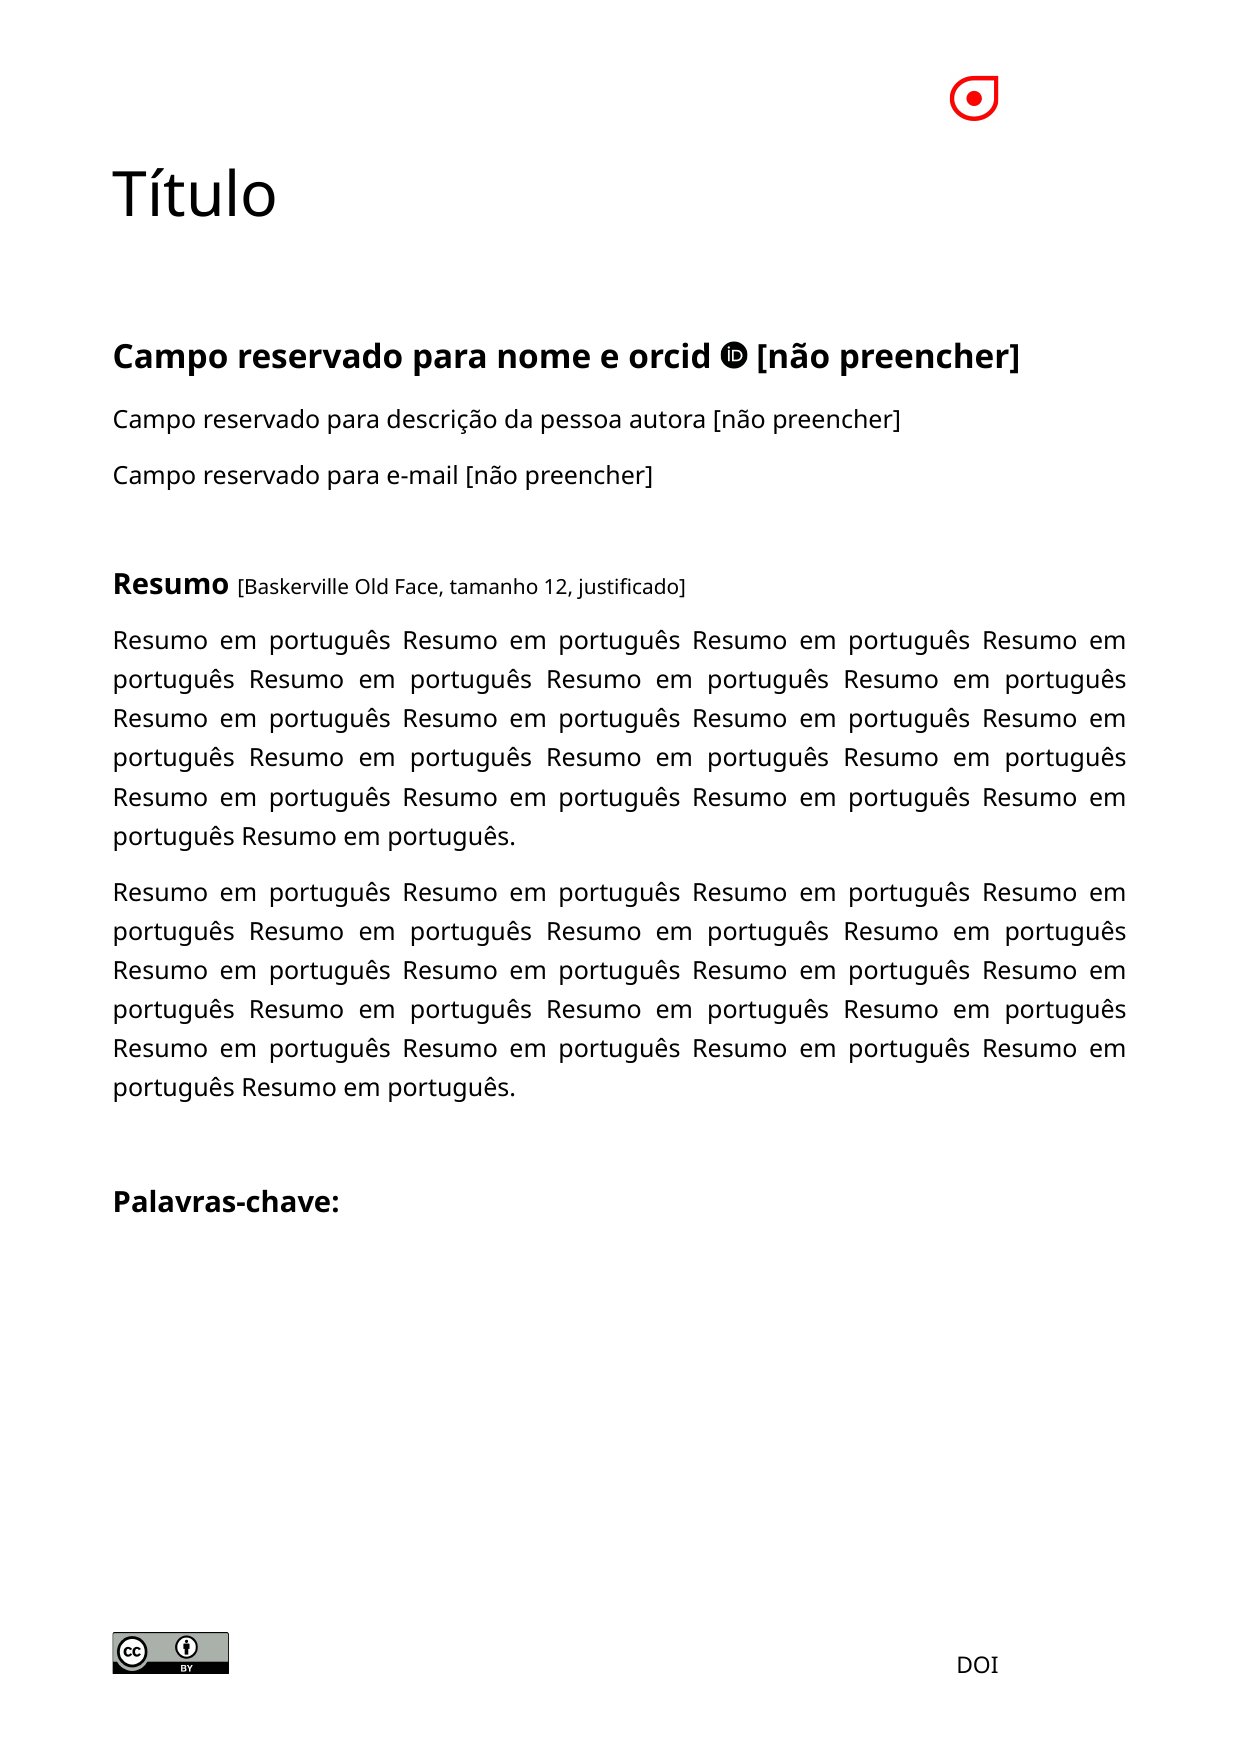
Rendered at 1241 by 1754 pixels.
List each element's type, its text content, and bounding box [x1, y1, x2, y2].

text Campo reservado para descrição da pessoa autora [não preencher] [112, 402, 1128, 436]
text Campo reservado para nome e orcid [não preencher] [112, 333, 1128, 379]
text Resumo em português Resumo em português Resumo em português Resumo em português Resumo em português Resumo em português Resumo em português Resumo em português Resumo em português Resumo em português Resumo em português Resumo em português Resumo em português Resumo em português Resumo em português Resumo em português Resumo em português Resumo em português Resumo em português. [112, 874, 1128, 1104]
text Palavras-chave: [112, 1182, 1128, 1221]
picture [112, 1632, 229, 1674]
picture [949, 73, 999, 123]
picture [720, 341, 748, 369]
text Título [112, 150, 1128, 235]
text Resumo [Baskerville Old Face, tamanho 12, justificado] [112, 563, 1128, 603]
text Campo reservado para e-mail [não preencher] [112, 458, 1128, 492]
text Resumo em português Resumo em português Resumo em português Resumo em português Resumo em português Resumo em português Resumo em português Resumo em português Resumo em português Resumo em português Resumo em português Resumo em português Resumo em português Resumo em português Resumo em português Resumo em português Resumo em português Resumo em português Resumo em português. [112, 623, 1128, 852]
